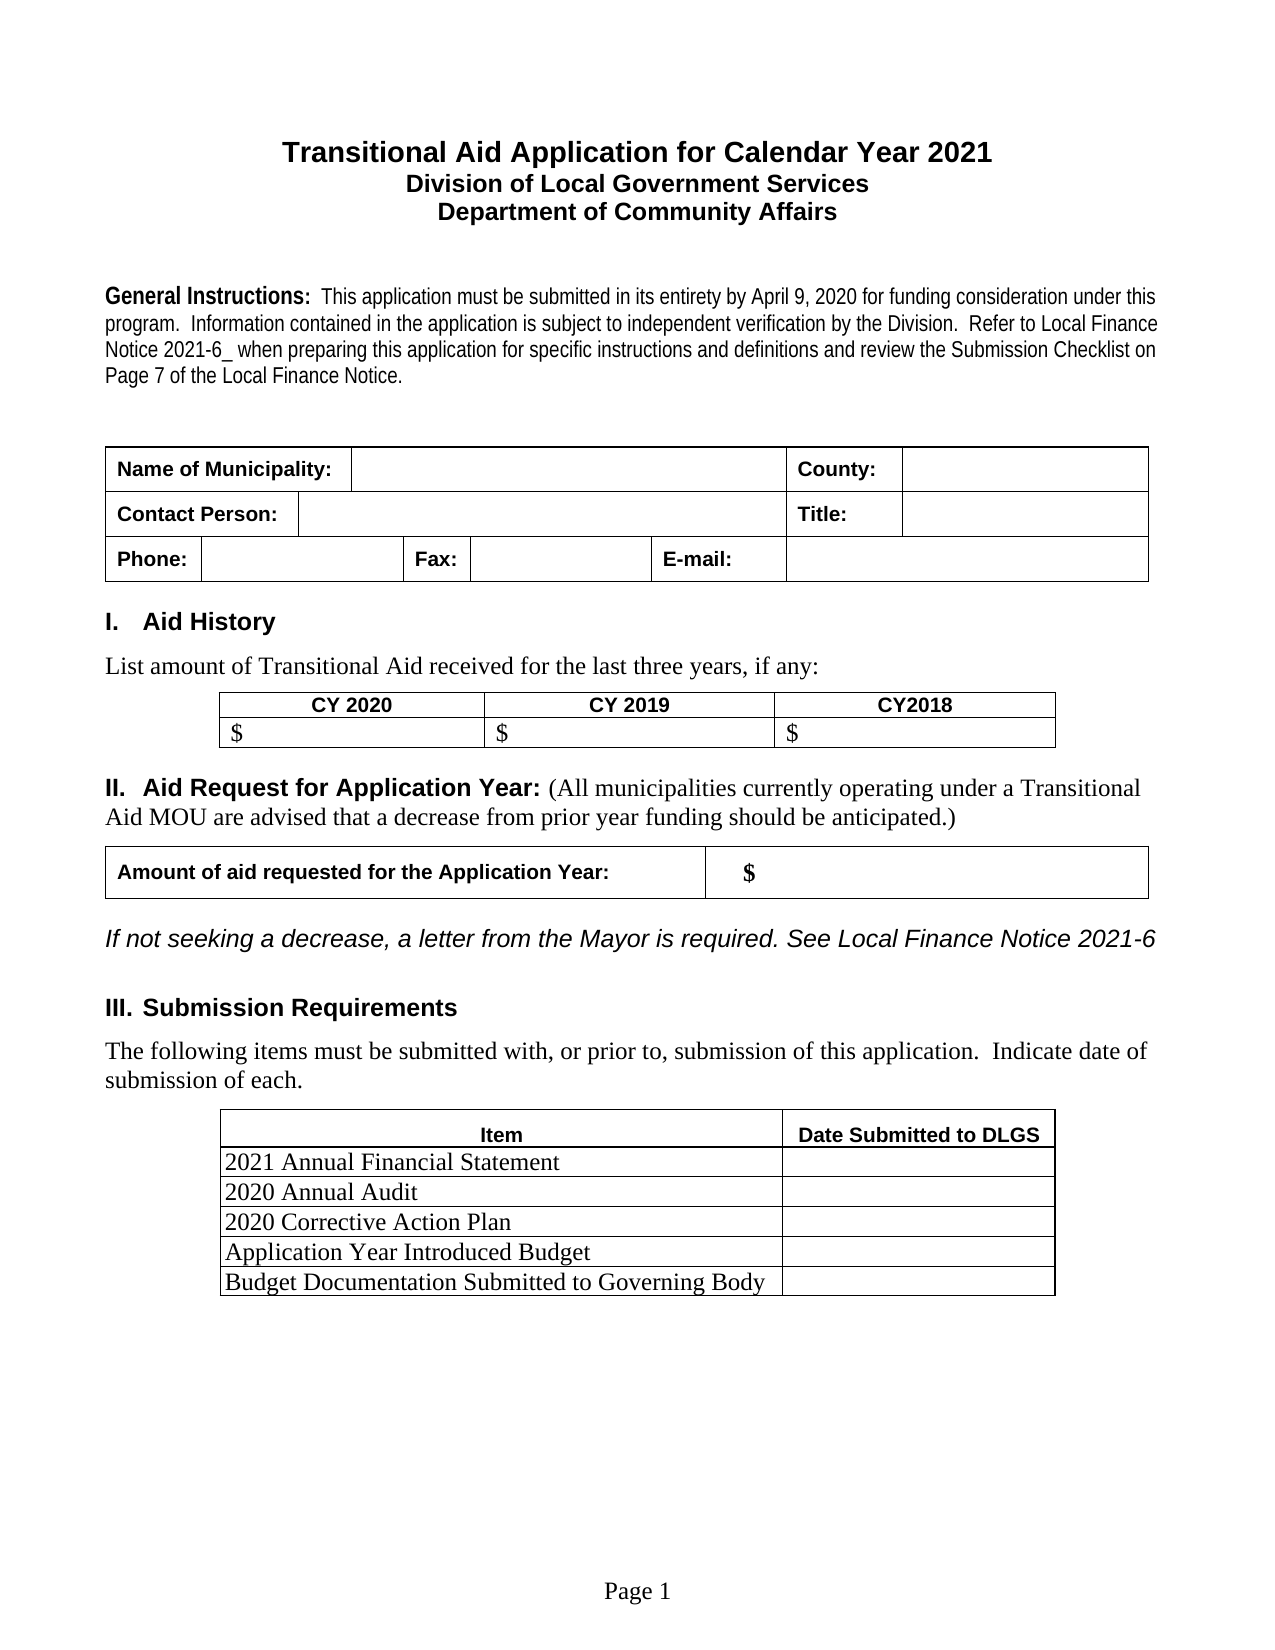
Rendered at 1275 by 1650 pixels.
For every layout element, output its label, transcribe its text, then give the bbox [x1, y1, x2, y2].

table_cell [783, 1177, 1054, 1206]
table_cell [471, 537, 651, 581]
text Transitional Aid Application for Calendar Year 2021 [105, 135, 1170, 168]
text General Instructions: This application must be submitted in its entirety by April 9, 2020 for funding consideration under this program. Information contained in the application is subject to independent verification by the Division. Refer to Local Finance Notice 2021-6_ when preparing this application for specific instructions and definitions and review the Submission Checklist on Page 7 of the Local Finance Notice. [105, 281, 1170, 389]
table_header [903, 448, 1148, 491]
table_cell Budget Documentation Submitted to Governing Body [221, 1267, 782, 1295]
table_header CY2018 [775, 693, 1055, 717]
text Department of Community Affairs [105, 197, 1170, 226]
table_cell [903, 492, 1148, 536]
table_cell 2020 Annual Audit [221, 1177, 782, 1206]
table_header Date Submitted to DLGS [783, 1110, 1054, 1146]
table_cell Title: [787, 492, 902, 536]
table_header [352, 448, 786, 491]
table_cell $ [775, 718, 1055, 747]
table_header $ [706, 847, 1148, 898]
table_cell Fax: [404, 537, 470, 581]
table_cell Phone: [106, 537, 201, 581]
text List amount of Transitional Aid received for the last three years, if any: [105, 651, 1170, 679]
text III. Submission Requirements [105, 993, 1170, 1021]
table_header CY 2020 [220, 693, 484, 717]
table_cell $ [220, 718, 484, 747]
table_cell E-mail: [652, 537, 786, 581]
text II. Aid Request for Application Year: (All municipalities currently operating under a Transitional Aid MOU are advised that a decrease from prior year funding should be anticipated.) [105, 773, 1170, 831]
table_cell 2020 Corrective Action Plan [221, 1207, 782, 1236]
table_cell Contact Person: [106, 492, 298, 536]
table_cell [783, 1237, 1054, 1266]
table_header County: [787, 448, 902, 491]
table_cell [787, 537, 1148, 581]
table_cell $ [485, 718, 774, 747]
table_header Amount of aid requested for the Application Year: [106, 847, 705, 898]
table_cell Application Year Introduced Budget [221, 1237, 782, 1266]
table_cell [783, 1148, 1054, 1176]
table_header Name of Municipality: [106, 448, 351, 491]
text The following items must be submitted with, or prior to, submission of this application. Indicate date of submission of each. [105, 1036, 1170, 1094]
table_header CY 2019 [485, 693, 774, 717]
table_header Item [221, 1110, 782, 1146]
table_cell 2021 Annual Financial Statement [221, 1148, 782, 1176]
table_cell [299, 492, 786, 536]
text Division of Local Government Services [105, 168, 1170, 197]
table_cell [783, 1267, 1054, 1295]
text I. Aid History [105, 607, 1170, 636]
table_cell [202, 537, 403, 581]
table_cell [783, 1207, 1054, 1236]
text If not seeking a decrease, a letter from the Mayor is required. See Local Finance Notice 2021-6 [105, 924, 1170, 953]
